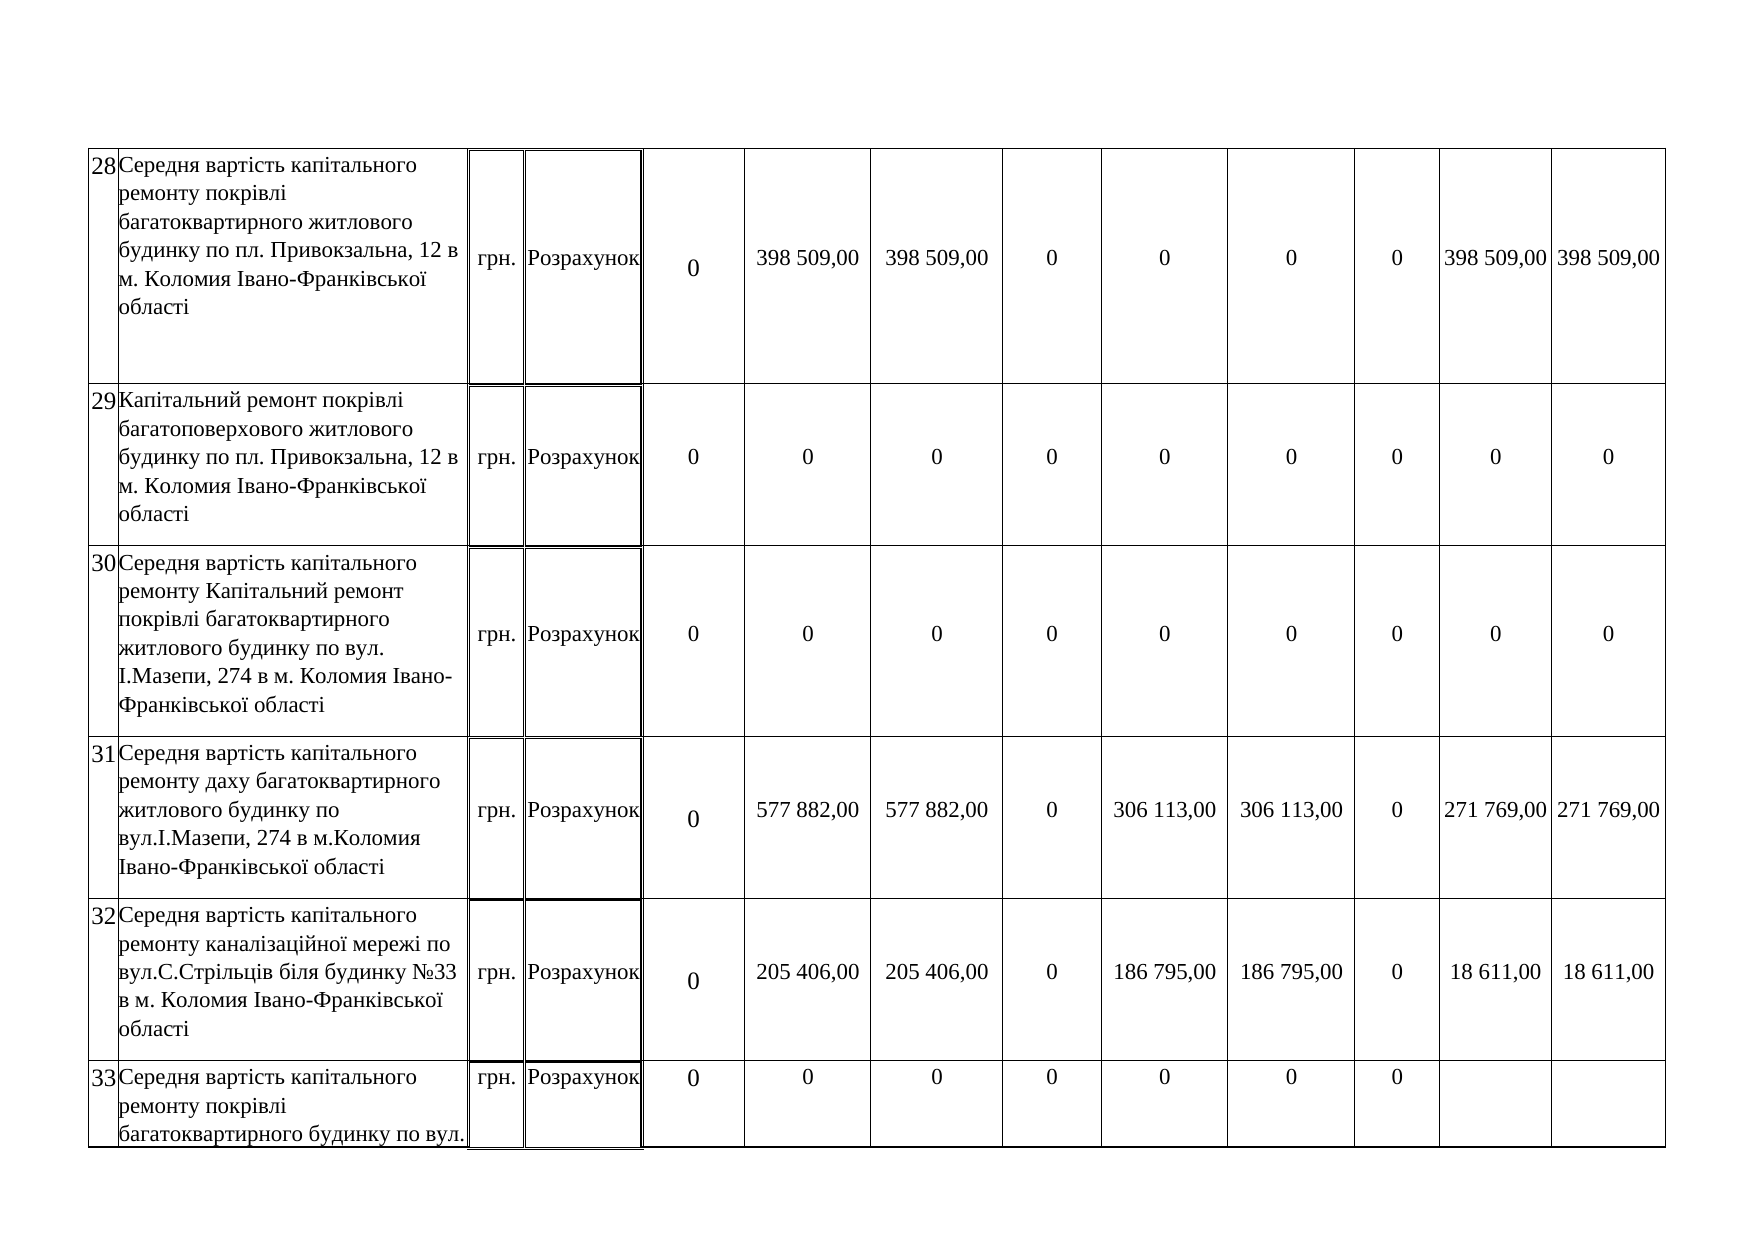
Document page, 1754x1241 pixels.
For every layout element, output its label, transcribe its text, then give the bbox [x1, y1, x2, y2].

table_cell 186 795,00 [1228, 899, 1354, 1060]
table_cell 0 [1355, 1061, 1439, 1146]
table_cell 0 [644, 149, 744, 383]
table_cell грн. [470, 549, 523, 736]
table_cell 33 [89, 1061, 118, 1146]
table_cell 29 [89, 384, 118, 545]
table_cell 0 [871, 546, 1002, 736]
table_cell 0 [1440, 384, 1551, 545]
table_cell 0 [1102, 1061, 1227, 1146]
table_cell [119, 1061, 467, 1146]
table_cell 0 [1552, 384, 1665, 545]
table_cell грн. [470, 151, 523, 383]
table_cell [1552, 1061, 1665, 1146]
table_cell 0 [1003, 149, 1101, 383]
table_cell 306 113,00 [1102, 737, 1227, 898]
table_cell 0 [745, 546, 870, 736]
table_cell Капітальний ремонт покрівлі багатоповерхового житлового будинку по пл. Привокзальна, 12 в м. Коломия Івано-Франківської області [119, 384, 467, 545]
table_cell 271 769,00 [1440, 737, 1551, 898]
table_cell 398 509,00 [1440, 149, 1551, 383]
table_cell 0 [644, 384, 744, 545]
table_cell Середня вартість капітального ремонту Капітальний ремонт покрівлі багатоквартирного житлового будинку по вул. І.Мазепи, 274 в м. Коломия Івано-Франківської області [119, 546, 467, 736]
table_cell 0 [745, 1061, 870, 1146]
table_cell 577 882,00 [871, 737, 1002, 898]
table_cell Розрахунок [526, 151, 640, 383]
table_cell Середня вартість капітального ремонту покрівлі багатоквартирного житлового будинку по пл. Привокзальна, 12 в м. Коломия Івано-Франківської області [119, 149, 467, 383]
table_cell 577 882,00 [745, 737, 870, 898]
table_cell 30 [89, 546, 118, 736]
table_cell 0 [1102, 384, 1227, 545]
table_cell 0 [1355, 899, 1439, 1060]
table_cell грн. [470, 1063, 523, 1146]
table_cell 0 [1003, 546, 1101, 736]
table_cell 398 509,00 [745, 149, 870, 383]
table_cell 0 [1355, 737, 1439, 898]
table_cell 0 [1355, 546, 1439, 736]
table_cell Середня вартість капітального ремонту даху багатоквартирного житлового будинку по вул.І.Мазепи, 274 в м.Коломия Івано-Франківської області [119, 737, 467, 898]
table_cell 0 [871, 384, 1002, 545]
table_cell 0 [1003, 737, 1101, 898]
table_cell 0 [1102, 546, 1227, 736]
table_cell 0 [1228, 1061, 1354, 1146]
table_cell 28 [89, 149, 118, 383]
table_cell 31 [89, 737, 118, 898]
table_cell 0 [644, 899, 744, 1060]
table_cell 306 113,00 [1228, 737, 1354, 898]
table_cell 186 795,00 [1102, 899, 1227, 1060]
table_cell грн. [470, 901, 523, 1060]
table_cell 0 [1440, 546, 1551, 736]
table_cell 0 [1003, 1061, 1101, 1146]
table_cell Розрахунок [526, 1063, 640, 1146]
table_cell Розрахунок [526, 387, 640, 545]
table_cell 18 611,00 [1440, 899, 1551, 1060]
table_cell 0 [1355, 149, 1439, 383]
table_cell 0 [1228, 149, 1354, 383]
table_cell 0 [1102, 149, 1227, 383]
table_cell 0 [1228, 384, 1354, 545]
table_cell Середня вартість капітального ремонту каналізаційної мережі по вул.С.Стрільців біля будинку №33 в м. Коломия Івано-Франківської області [119, 899, 467, 1060]
table_cell 0 [1003, 384, 1101, 545]
table_cell 32 [89, 899, 118, 1060]
table_cell 0 [1355, 384, 1439, 545]
table_cell 0 [644, 1061, 744, 1146]
table_cell 0 [1228, 546, 1354, 736]
table_cell 205 406,00 [745, 899, 870, 1060]
table_cell Розрахунок [526, 901, 640, 1060]
table_cell [1440, 1061, 1551, 1146]
table_cell 398 509,00 [1552, 149, 1665, 383]
table_cell 0 [1552, 546, 1665, 736]
table_cell 205 406,00 [871, 899, 1002, 1060]
table_cell 0 [644, 737, 744, 898]
table_cell Розрахунок [526, 739, 640, 898]
table_cell 18 611,00 [1552, 899, 1665, 1060]
table_cell 398 509,00 [871, 149, 1002, 383]
table_cell грн. [470, 387, 523, 545]
table_cell 0 [745, 384, 870, 545]
table_cell 0 [644, 546, 744, 736]
table_cell 0 [871, 1061, 1002, 1146]
table_cell 0 [1003, 899, 1101, 1060]
table_cell 271 769,00 [1552, 737, 1665, 898]
table_cell Розрахунок [526, 549, 640, 736]
table_cell грн. [470, 739, 523, 898]
